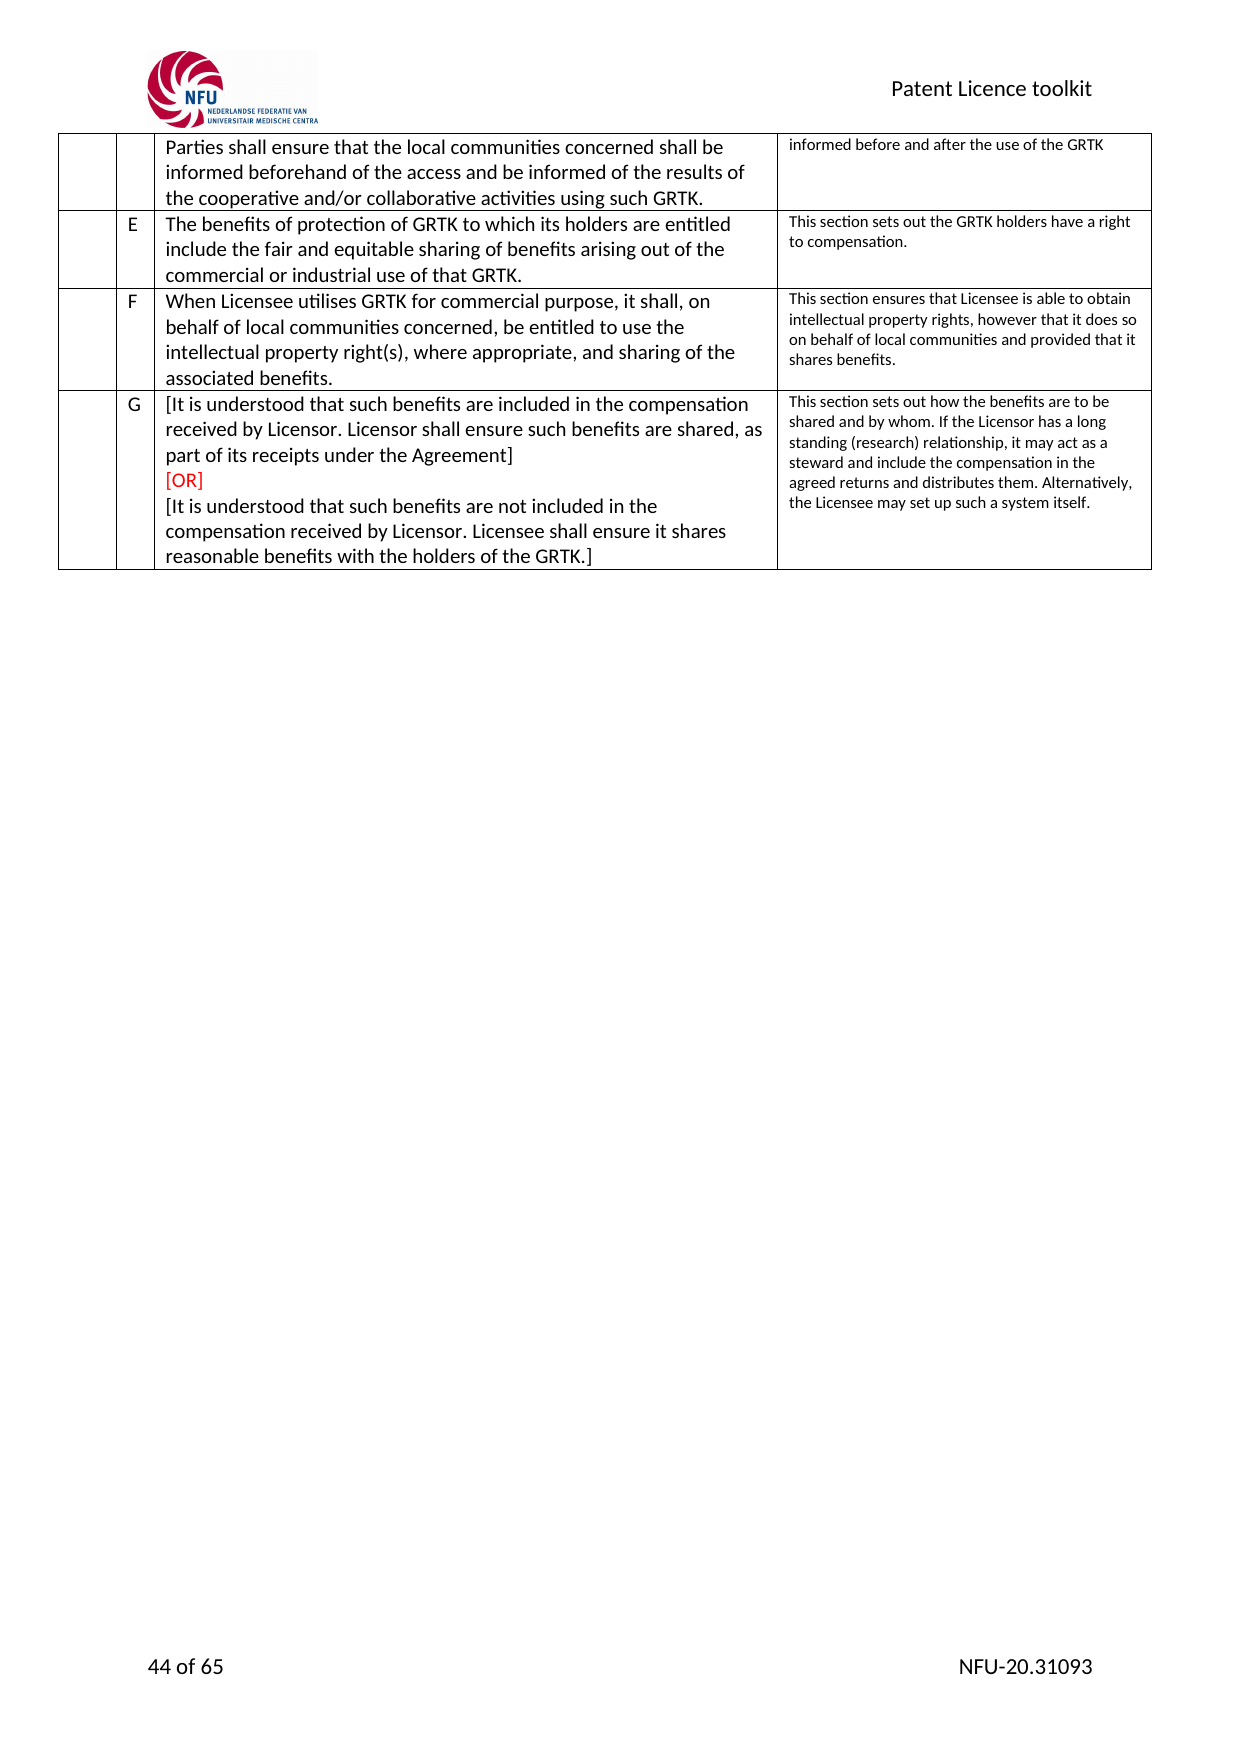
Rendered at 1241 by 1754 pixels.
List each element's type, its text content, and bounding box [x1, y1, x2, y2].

table_cell [It is understood that such benefits are included in the compensation received by Licensor. Licensor shall ensure such benefits are shared, as part of its receipts under the Agreement] [OR] [It is understood that such benefits are not included in the compensation received by Licensor. Licensee shall ensure it shares reasonable benefits with the holders of the GRTK.] [155, 391, 777, 569]
table_cell [59, 211, 116, 287]
table_cell G [117, 391, 154, 569]
table_cell This section sets out how the benefits are to be shared and by whom. If the Licensor has a long standing (research) relationship, it may act as a steward and include the compensation in the agreed returns and distributes them. Alternatively, the Licensee may set up such a system itself. [778, 391, 1151, 569]
table_cell This section ensures that Licensee is able to obtain intellectual property rights, however that it does so on behalf of local communities and provided that it shares benefits. [778, 289, 1151, 390]
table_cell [155, 134, 777, 210]
table_cell The benefits of protection of GRTK to which its holders are entitled include the fair and equitable sharing of benefits arising out of the commercial or industrial use of that GRTK. [155, 211, 777, 287]
table_cell D [117, 134, 154, 210]
table_cell This section sets out the GRTK holders have a right to compensation. [778, 211, 1151, 287]
table_cell When Licensee utilises GRTK for commercial purpose, it shall, on behalf of local communities concerned, be entitled to use the intellectual property right(s), where appropriate, and sharing of the associated benefits. [155, 289, 777, 390]
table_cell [778, 134, 1151, 210]
picture [147, 51, 318, 128]
table_cell E [117, 211, 154, 287]
table_cell [59, 391, 116, 569]
table_cell F [117, 289, 154, 390]
table_cell [59, 134, 116, 210]
table_cell [59, 289, 116, 390]
